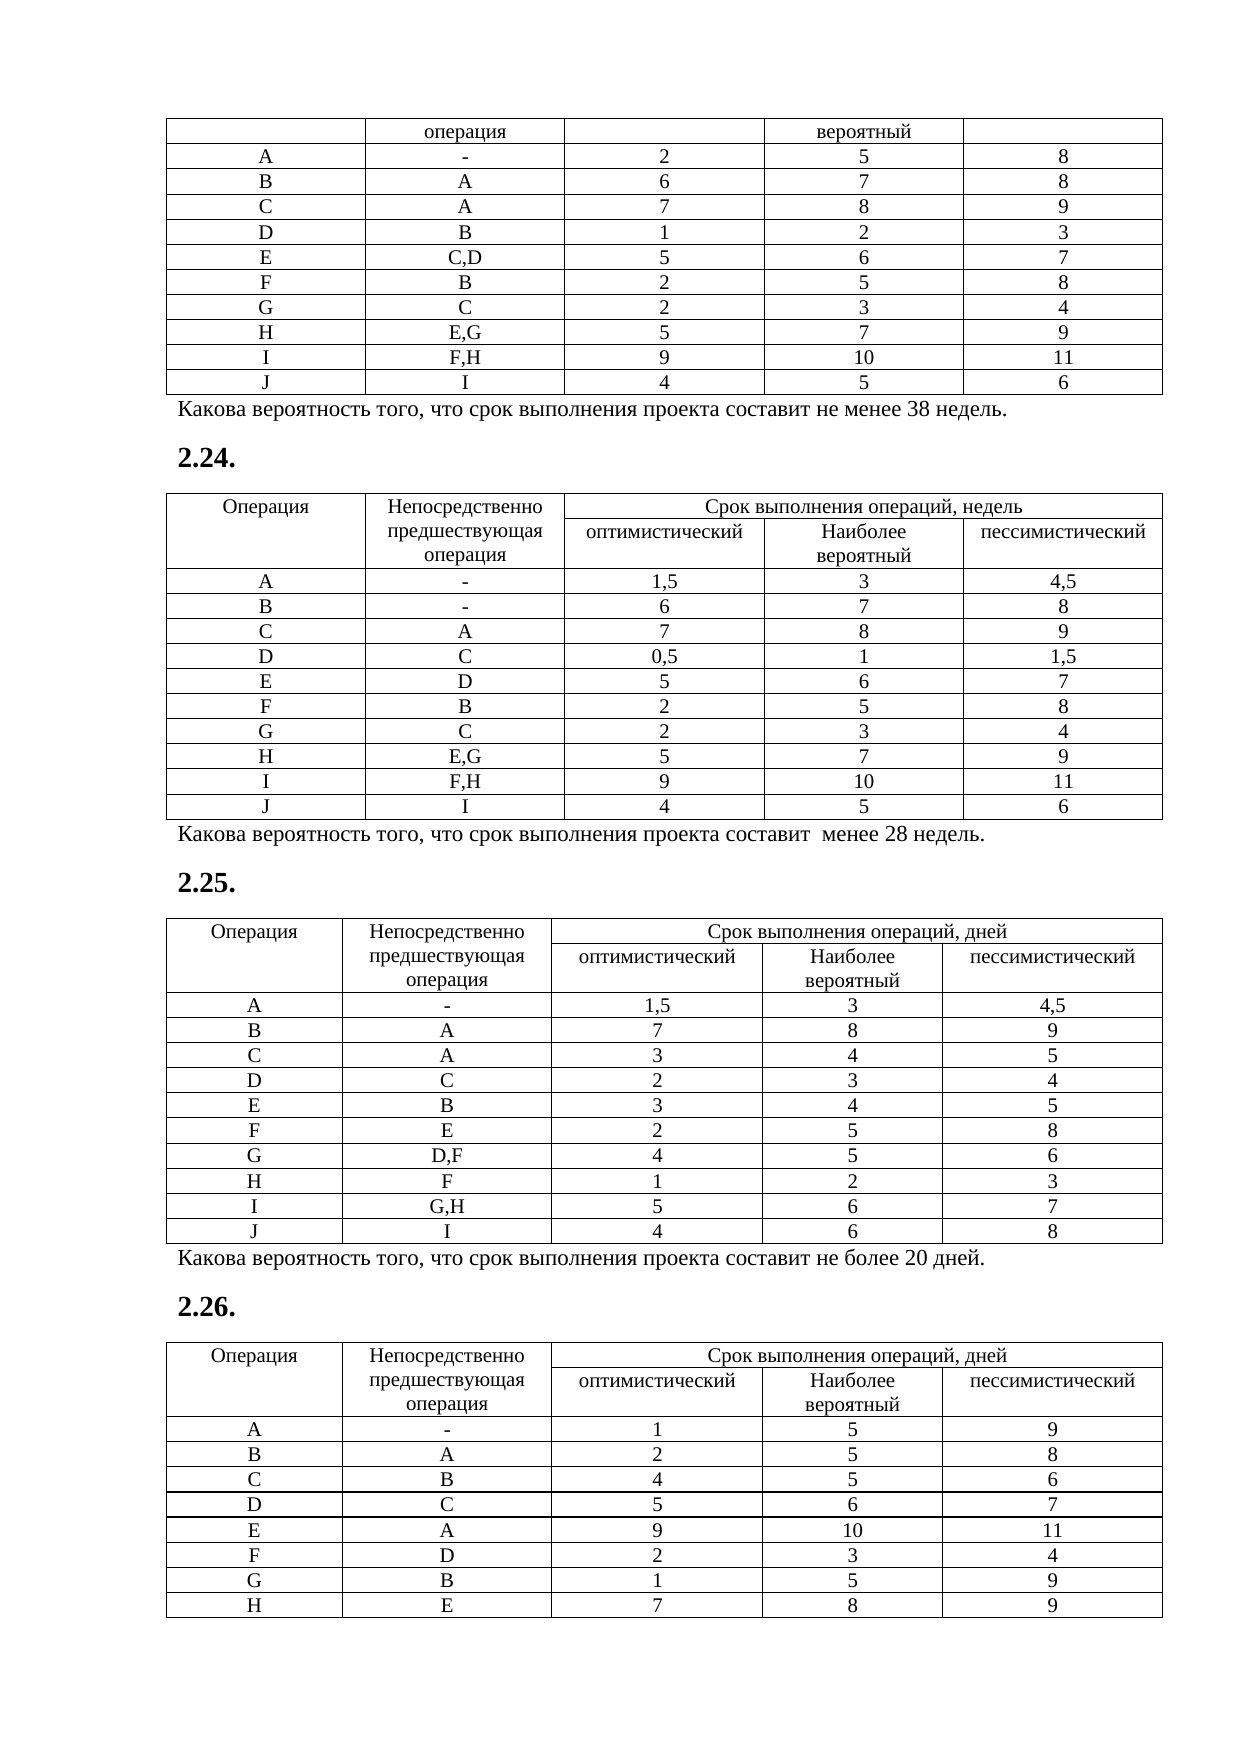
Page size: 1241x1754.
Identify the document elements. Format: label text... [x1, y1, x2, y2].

table_cell 2 [565, 144, 764, 168]
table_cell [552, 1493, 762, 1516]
text 2.25. [177, 865, 1152, 898]
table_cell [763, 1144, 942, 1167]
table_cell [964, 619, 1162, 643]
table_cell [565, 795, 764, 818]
table_cell C [366, 295, 564, 319]
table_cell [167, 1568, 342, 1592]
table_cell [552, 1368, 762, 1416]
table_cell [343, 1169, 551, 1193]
table_cell 5 [565, 320, 764, 344]
table_cell E,G [366, 320, 564, 344]
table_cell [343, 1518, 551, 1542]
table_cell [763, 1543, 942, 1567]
table_cell В [366, 220, 564, 244]
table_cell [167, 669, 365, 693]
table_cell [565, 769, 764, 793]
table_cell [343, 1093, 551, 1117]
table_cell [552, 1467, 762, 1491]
text 2.24. [177, 440, 1152, 474]
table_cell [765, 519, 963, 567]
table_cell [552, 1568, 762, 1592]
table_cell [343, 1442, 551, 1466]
table_cell F,H [366, 345, 564, 369]
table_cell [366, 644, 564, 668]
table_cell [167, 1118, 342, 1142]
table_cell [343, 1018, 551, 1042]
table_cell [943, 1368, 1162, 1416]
table_cell 2 [565, 295, 764, 319]
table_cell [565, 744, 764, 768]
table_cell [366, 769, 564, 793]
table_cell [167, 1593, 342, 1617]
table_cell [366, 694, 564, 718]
table_cell 7 [765, 320, 963, 344]
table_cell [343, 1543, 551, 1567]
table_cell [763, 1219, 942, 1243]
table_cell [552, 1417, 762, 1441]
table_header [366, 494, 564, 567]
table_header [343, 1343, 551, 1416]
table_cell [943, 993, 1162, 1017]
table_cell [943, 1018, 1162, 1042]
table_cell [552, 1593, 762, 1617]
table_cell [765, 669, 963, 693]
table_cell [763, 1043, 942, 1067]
table_cell А [366, 169, 564, 193]
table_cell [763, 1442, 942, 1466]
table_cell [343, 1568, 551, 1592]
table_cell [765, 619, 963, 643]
table_cell F [167, 270, 365, 294]
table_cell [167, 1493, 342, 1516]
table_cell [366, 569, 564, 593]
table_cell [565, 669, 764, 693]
table_cell 7 [565, 195, 764, 218]
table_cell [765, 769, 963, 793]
table_cell 8 [964, 144, 1162, 168]
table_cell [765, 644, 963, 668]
table_cell C [167, 195, 365, 218]
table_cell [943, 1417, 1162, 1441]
table_cell 9 [565, 345, 764, 369]
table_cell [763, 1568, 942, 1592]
table_cell 4 [964, 295, 1162, 319]
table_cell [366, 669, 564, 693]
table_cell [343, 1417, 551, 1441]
table_cell пессимистический [964, 119, 1162, 143]
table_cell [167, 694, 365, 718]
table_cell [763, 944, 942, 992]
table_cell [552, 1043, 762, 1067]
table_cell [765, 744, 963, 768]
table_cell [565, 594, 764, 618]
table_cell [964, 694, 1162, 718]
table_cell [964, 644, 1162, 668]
table_cell 10 [765, 345, 963, 369]
table_cell А [167, 144, 365, 168]
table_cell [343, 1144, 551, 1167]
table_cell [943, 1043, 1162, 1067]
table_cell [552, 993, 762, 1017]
table_cell 3 [765, 295, 963, 319]
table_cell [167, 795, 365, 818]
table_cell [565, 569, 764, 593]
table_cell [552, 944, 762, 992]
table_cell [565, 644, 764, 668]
table_cell J [167, 370, 365, 394]
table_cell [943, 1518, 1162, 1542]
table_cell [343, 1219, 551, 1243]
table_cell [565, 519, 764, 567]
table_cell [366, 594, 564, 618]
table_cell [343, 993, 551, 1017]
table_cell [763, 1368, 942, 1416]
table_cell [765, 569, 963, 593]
table_cell оптимистический [565, 119, 764, 143]
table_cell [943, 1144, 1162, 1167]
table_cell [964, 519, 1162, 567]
table_cell G [167, 295, 365, 319]
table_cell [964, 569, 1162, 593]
table_cell 6 [565, 169, 764, 193]
table_cell 5 [565, 245, 764, 269]
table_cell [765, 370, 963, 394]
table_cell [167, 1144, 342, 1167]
table_cell 8 [964, 270, 1162, 294]
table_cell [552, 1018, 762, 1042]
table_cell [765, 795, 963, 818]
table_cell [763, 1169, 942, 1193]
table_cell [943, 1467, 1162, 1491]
table_cell C,D [366, 245, 564, 269]
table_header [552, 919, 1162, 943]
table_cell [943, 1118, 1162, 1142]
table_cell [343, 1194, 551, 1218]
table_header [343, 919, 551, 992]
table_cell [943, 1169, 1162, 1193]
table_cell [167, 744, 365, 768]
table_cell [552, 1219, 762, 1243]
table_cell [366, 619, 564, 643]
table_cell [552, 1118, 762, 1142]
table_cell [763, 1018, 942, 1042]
text Какова вероятность того, что срок выполнения проекта составит менее 28 недель. [177, 820, 1152, 846]
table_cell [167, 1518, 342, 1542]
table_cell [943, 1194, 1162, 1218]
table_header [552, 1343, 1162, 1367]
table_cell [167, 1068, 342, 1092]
table_cell 3 [964, 220, 1162, 244]
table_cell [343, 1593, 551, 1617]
table_cell А [366, 195, 564, 218]
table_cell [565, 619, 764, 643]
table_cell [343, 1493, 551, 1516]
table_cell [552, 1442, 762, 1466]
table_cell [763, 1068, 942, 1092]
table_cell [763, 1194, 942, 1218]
table_cell 1 [565, 220, 764, 244]
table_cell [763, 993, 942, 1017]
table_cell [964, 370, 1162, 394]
table_cell 2 [765, 220, 963, 244]
table_cell E [167, 245, 365, 269]
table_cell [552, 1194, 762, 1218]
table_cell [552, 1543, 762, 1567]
table_cell B [167, 169, 365, 193]
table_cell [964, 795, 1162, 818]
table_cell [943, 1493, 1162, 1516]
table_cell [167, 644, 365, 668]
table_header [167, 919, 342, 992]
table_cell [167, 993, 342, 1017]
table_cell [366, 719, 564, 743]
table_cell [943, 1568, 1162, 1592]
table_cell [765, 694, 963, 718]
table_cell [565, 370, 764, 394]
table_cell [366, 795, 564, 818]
table_cell 5 [765, 144, 963, 168]
table_cell 7 [765, 169, 963, 193]
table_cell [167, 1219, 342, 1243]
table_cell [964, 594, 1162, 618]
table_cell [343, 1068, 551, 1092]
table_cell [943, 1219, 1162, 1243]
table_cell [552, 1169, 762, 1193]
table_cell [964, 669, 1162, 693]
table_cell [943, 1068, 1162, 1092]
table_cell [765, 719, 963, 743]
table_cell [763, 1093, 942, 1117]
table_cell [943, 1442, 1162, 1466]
text 2.26. [177, 1289, 1152, 1322]
table_cell 5 [765, 270, 963, 294]
table_cell 7 [964, 245, 1162, 269]
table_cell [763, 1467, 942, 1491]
table_cell 6 [765, 245, 963, 269]
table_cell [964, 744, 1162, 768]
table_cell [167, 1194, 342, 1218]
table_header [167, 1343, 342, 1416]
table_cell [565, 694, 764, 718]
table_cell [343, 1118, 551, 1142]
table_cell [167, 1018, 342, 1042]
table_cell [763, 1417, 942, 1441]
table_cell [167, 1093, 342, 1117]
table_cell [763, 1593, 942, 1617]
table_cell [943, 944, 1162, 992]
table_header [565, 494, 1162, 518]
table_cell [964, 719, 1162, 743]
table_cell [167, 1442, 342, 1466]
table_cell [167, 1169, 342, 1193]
table_cell 11 [964, 345, 1162, 369]
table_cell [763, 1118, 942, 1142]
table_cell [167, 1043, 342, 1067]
text Какова вероятность того, что срок выполнения проекта составит не более 20 дней. [177, 1244, 1152, 1270]
text Какова вероятность того, что срок выполнения проекта составит не менее 38 недель. [177, 395, 1152, 422]
table_cell I [167, 345, 365, 369]
table_cell Наиболее вероятный [765, 119, 963, 143]
table_cell 8 [765, 195, 963, 218]
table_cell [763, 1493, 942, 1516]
table_cell H [167, 320, 365, 344]
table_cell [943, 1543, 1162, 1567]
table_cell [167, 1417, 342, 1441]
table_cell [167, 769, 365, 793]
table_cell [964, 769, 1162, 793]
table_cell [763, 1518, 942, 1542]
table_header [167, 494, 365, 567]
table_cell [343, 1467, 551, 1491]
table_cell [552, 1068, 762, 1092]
table_cell 9 [964, 320, 1162, 344]
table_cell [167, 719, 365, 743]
table_cell - [366, 144, 564, 168]
table_cell B [366, 270, 564, 294]
table_cell I [366, 370, 564, 394]
table_cell 9 [964, 195, 1162, 218]
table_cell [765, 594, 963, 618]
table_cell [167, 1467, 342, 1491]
table_cell 8 [964, 169, 1162, 193]
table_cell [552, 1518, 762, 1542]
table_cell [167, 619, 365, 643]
table_cell D [167, 220, 365, 244]
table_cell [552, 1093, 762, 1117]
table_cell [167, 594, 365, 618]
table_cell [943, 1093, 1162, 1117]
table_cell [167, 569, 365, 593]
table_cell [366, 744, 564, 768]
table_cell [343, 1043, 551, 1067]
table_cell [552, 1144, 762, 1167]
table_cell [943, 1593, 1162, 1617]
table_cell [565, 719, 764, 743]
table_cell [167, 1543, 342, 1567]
table_cell 2 [565, 270, 764, 294]
